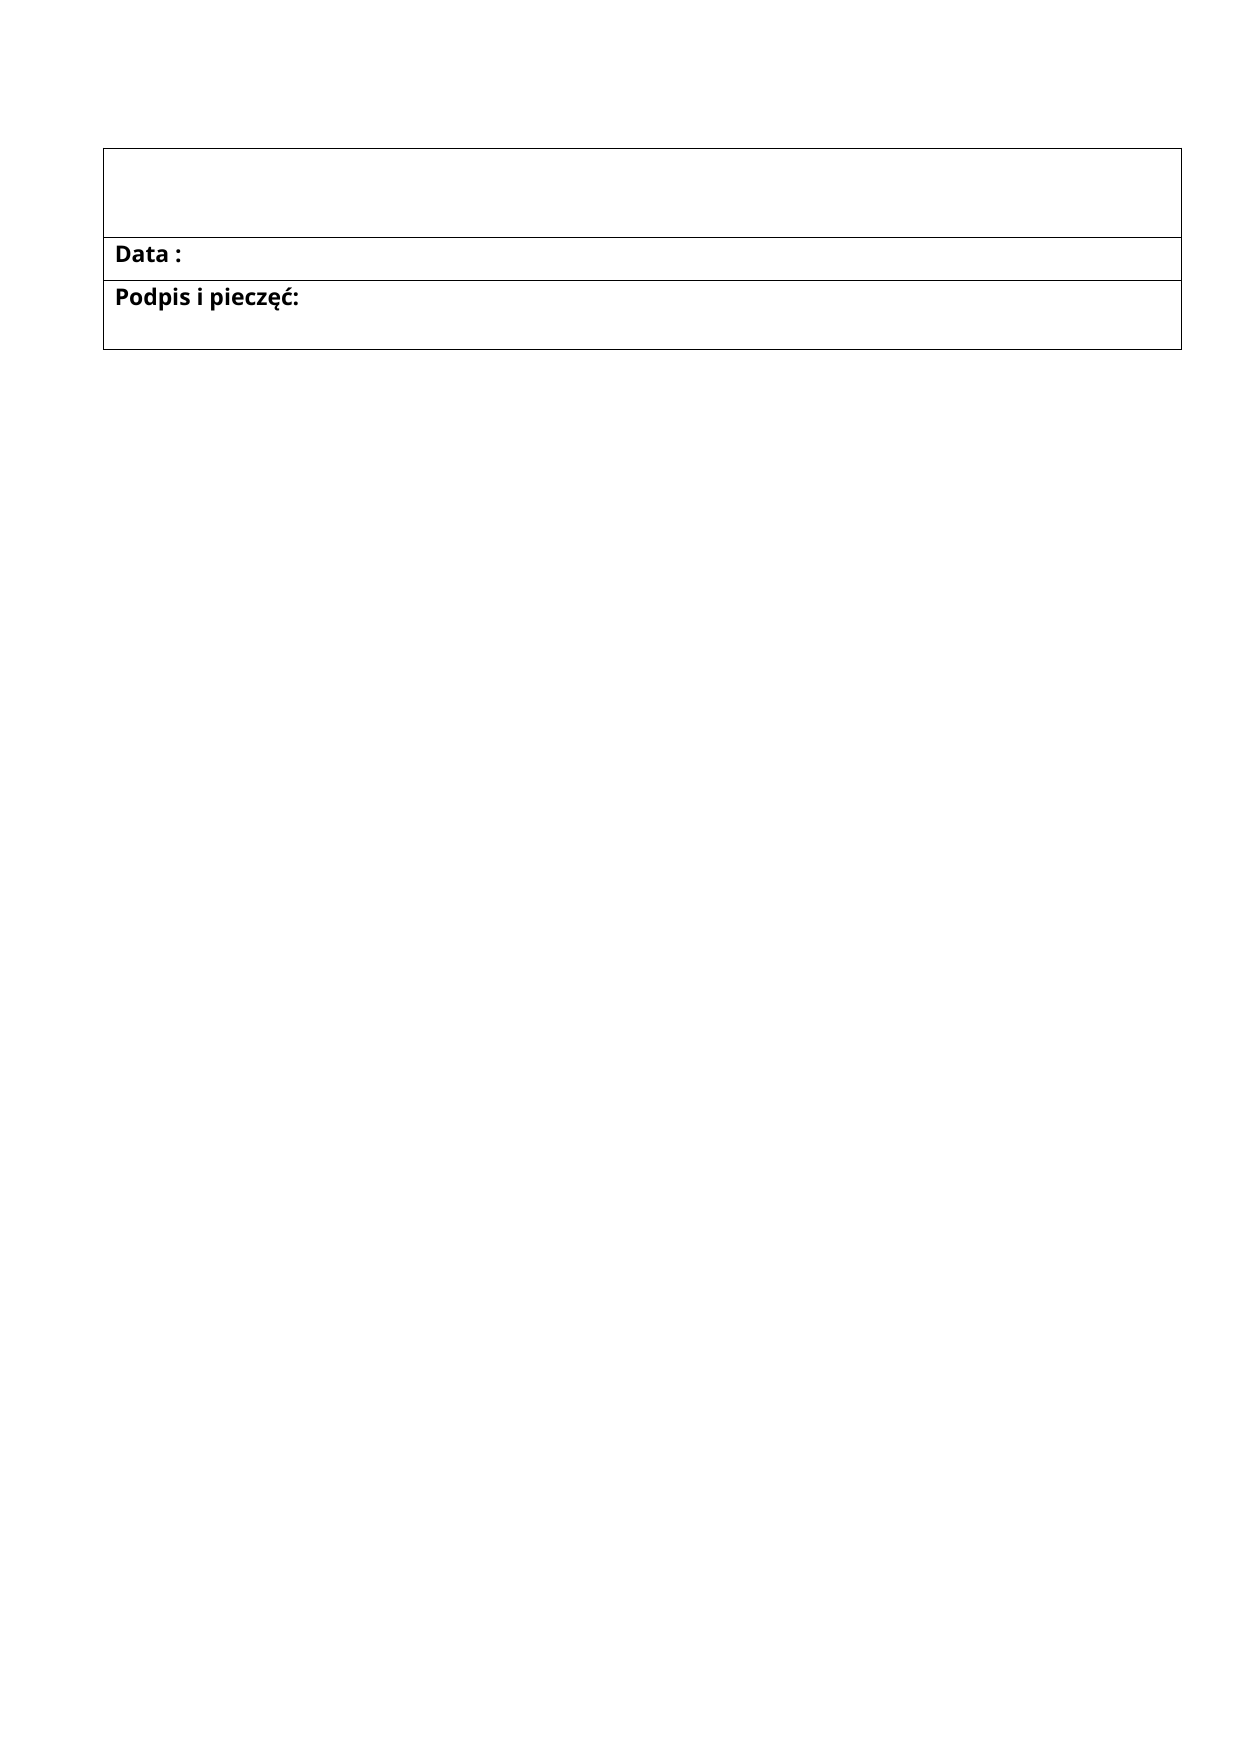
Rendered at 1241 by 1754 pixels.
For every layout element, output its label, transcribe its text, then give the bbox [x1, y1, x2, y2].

table_cell [104, 149, 1181, 237]
table_cell Data : [104, 238, 1181, 280]
table_cell Podpis i pieczęć: [104, 281, 1181, 349]
